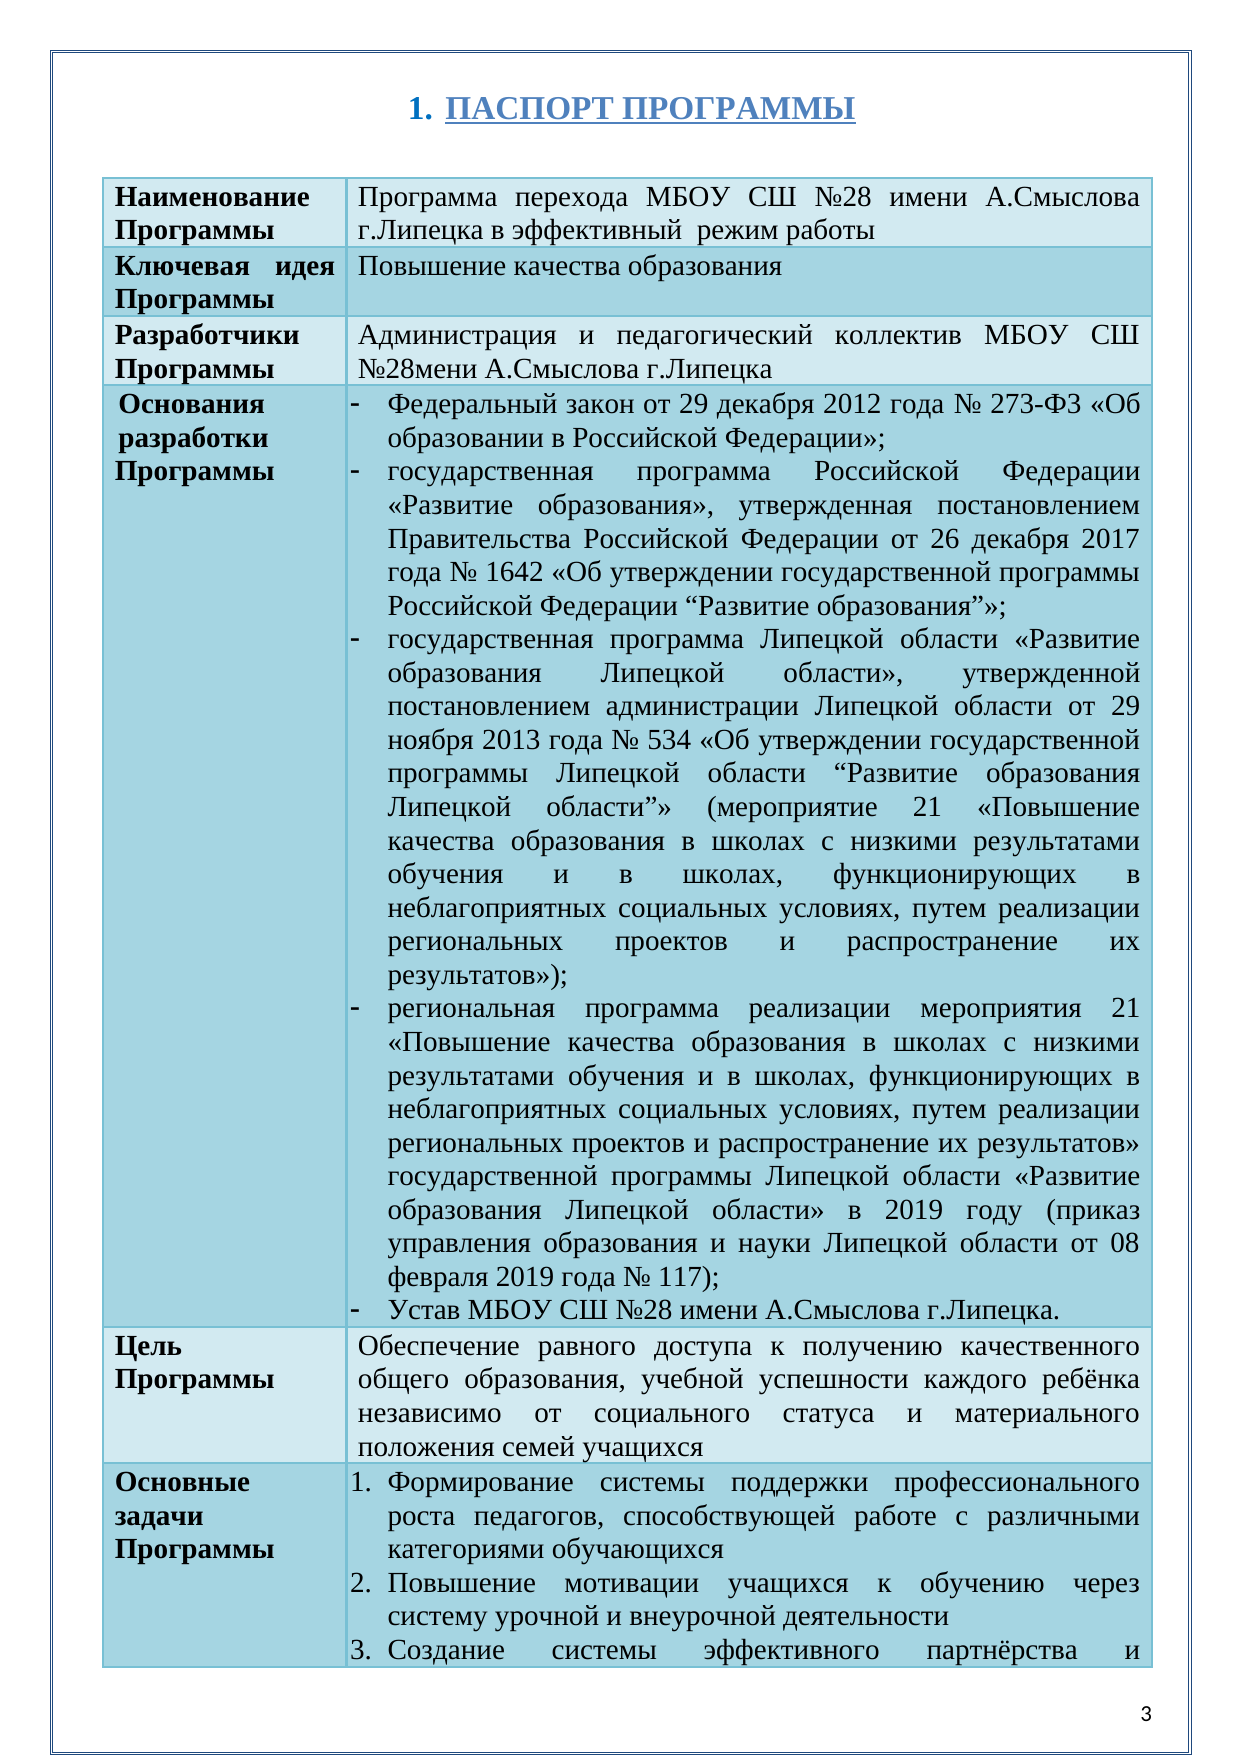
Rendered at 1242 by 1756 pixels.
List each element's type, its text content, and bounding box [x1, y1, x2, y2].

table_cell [348, 1464, 1151, 1666]
table_cell Обеспечение равного доступа к получению качественного общего образования, учебной успешности каждого ребёнка независимо от социального статуса и материального положения семей учащихся [348, 1328, 1151, 1462]
table_cell Разработчики Программы [104, 317, 345, 384]
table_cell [104, 1464, 345, 1666]
table_cell Повышение качества образования [348, 248, 1151, 315]
table_cell Федеральный закон от 29 декабря 2012 года № 273-Ф3 «Об образовании в Российской Федерации»; государственная программа Российской Федерации «Развитие образования», утвержденная постановлением Правительства Российской Федерации от 26 декабря 2017 года № 1642 «Об утверждении государственной программы Российской Федерации “Развитие образования”»; государственная программа Липецкой области «Развитие образования Липецкой области», утвержденной постановлением администрации Липецкой области от 29 ноября 2013 года № 534 «Об утверждении государственной программы Липецкой области “Развитие образования Липецкой области”» (мероприятие 21 «Повышение качества образования в школах с низкими результатами обучения и в школах, функционирующих в неблагоприятных социальных условиях, путем реализации региональных проектов и распространение их результатов»); региональная программа реализации мероприятия 21 «Повышение качества образования в школах с низкими результатами обучения и в школах, функционирующих в неблагоприятных социальных условиях, путем реализации региональных проектов и распространение их результатов» государственной программы Липецкой области «Развитие образования Липецкой области» в 2019 году (приказ управления образования и науки Липецкой области от 08 февраля 2019 года № 117); Устав МБОУ СШ №28 имени А.Смыслова г.Липецка. [348, 386, 1151, 1326]
table_cell Ключевая идея Программы [104, 248, 345, 315]
table_header Наименование Программы [104, 179, 345, 246]
table_cell Основания разработки Программы [104, 386, 345, 1326]
list ПАСПОРТ ПРОГРАММЫ [111, 89, 1152, 127]
table_cell Администрация и педагогический коллектив МБОУ СШ №28мени А.Смыслова г.Липецка [348, 317, 1151, 384]
table_cell Цель Программы [104, 1328, 345, 1462]
table_header Программа перехода МБОУ СШ №28 имени А.Смыслова г.Липецка в эффективный режим работы [348, 179, 1151, 246]
